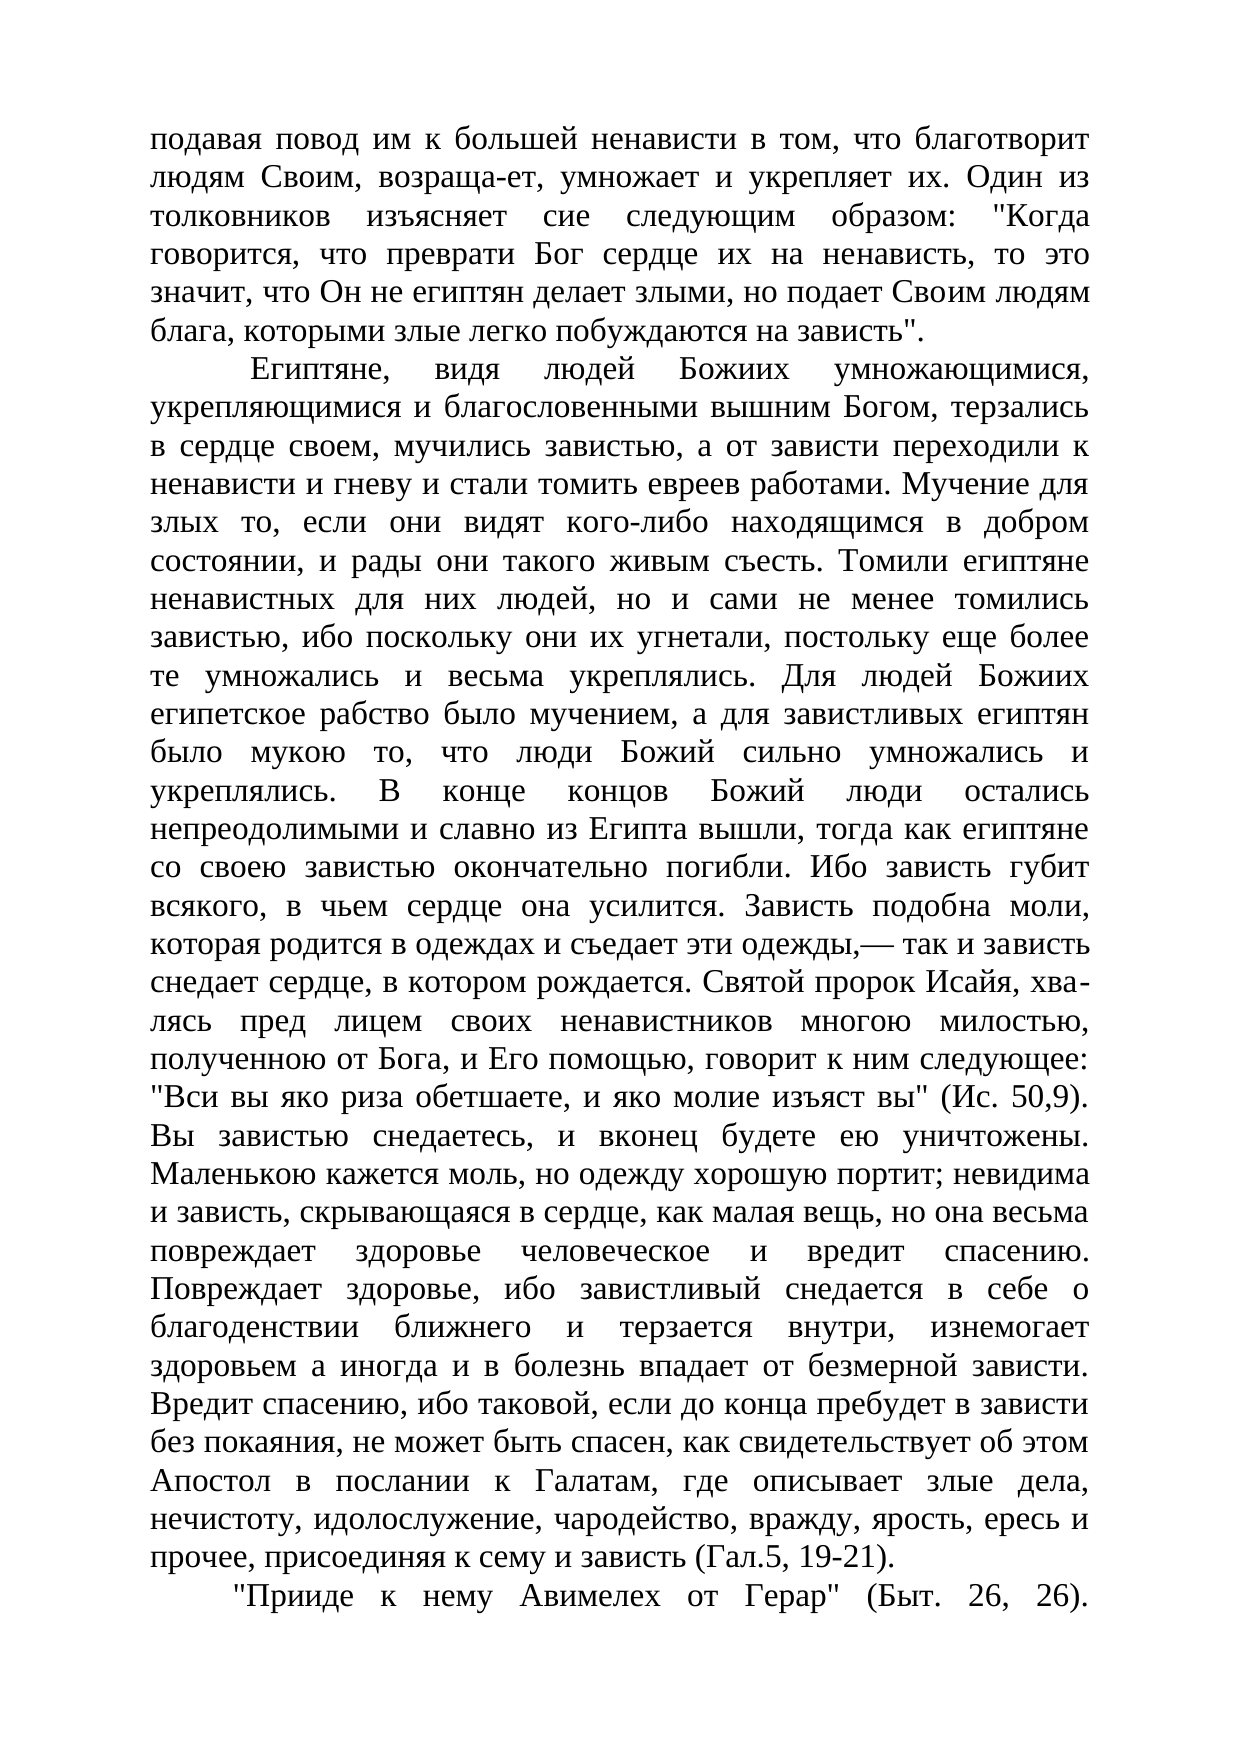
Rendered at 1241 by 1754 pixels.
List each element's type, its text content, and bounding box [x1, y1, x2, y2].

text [150, 118, 1090, 348]
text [150, 1575, 1090, 1613]
text Египтяне, видя людей Божиих умножающимися, укрепляющимися и благословенными вышним Богом, терзались в сердце своем, мучились завистью, а от зависти переходили к ненависти и гневу и стали томить евреев работами. Мучение для злых то, если они видят кого-либо находящимся в добром состоянии, и рады они такого живым съесть. Томили египтяне ненавистных для них людей, но и сами не менее томились завистью, ибо поскольку они их угнетали, постольку еще более те умножались и весьма укреплялись. Для людей Божиих египетское рабство было мучением, а для завистливых египтян было мукою то, что люди Божий сильно умножались и укреплялись. В конце концов Божий люди остались непреодолимыми и славно из Египта вышли, тогда как египтяне со своею завистью окончательно погибли. Ибо зависть губит всякого, в чьем сердце она усилится. Зависть подобна моли, которая родится в одеждах и съедает эти одежды,— так и зависть снедает сердце, в котором рождается. Святой пророк Исайя, хвалясь пред лицем своих ненавистников многою милостью, полученною от Бога, и Его помощью, говорит к ним следующее: "Вси вы яко риза обетшаете, и яко молие изъяст вы" (Ис. 50,9). Вы завистью снедаетесь, и вконец будете ею уничтожены. Маленькою кажется моль, но одежду хорошую портит; невидима и зависть, скрывающаяся в сердце, как малая вещь, но она весьма повреждает здоровье человеческое и вредит спасению. Повреждает здоровье, ибо завистливый снедается в себе о благоденствии ближнего и терзается внутри, изнемогает здоровьем а иногда и в болезнь впадает от безмерной зависти. Вредит спасению, ибо таковой, если до конца пребудет в зависти без покаяния, не может быть спасен, как свидетельствует об этом Апостол в послании к Галатам, где описывает злые дела, нечистоту, идолослужение, чародейство, вражду, ярость, ересь и прочее, присоединяя к сему и зависть (Гал.5, 19-21). [150, 348, 1090, 1575]
